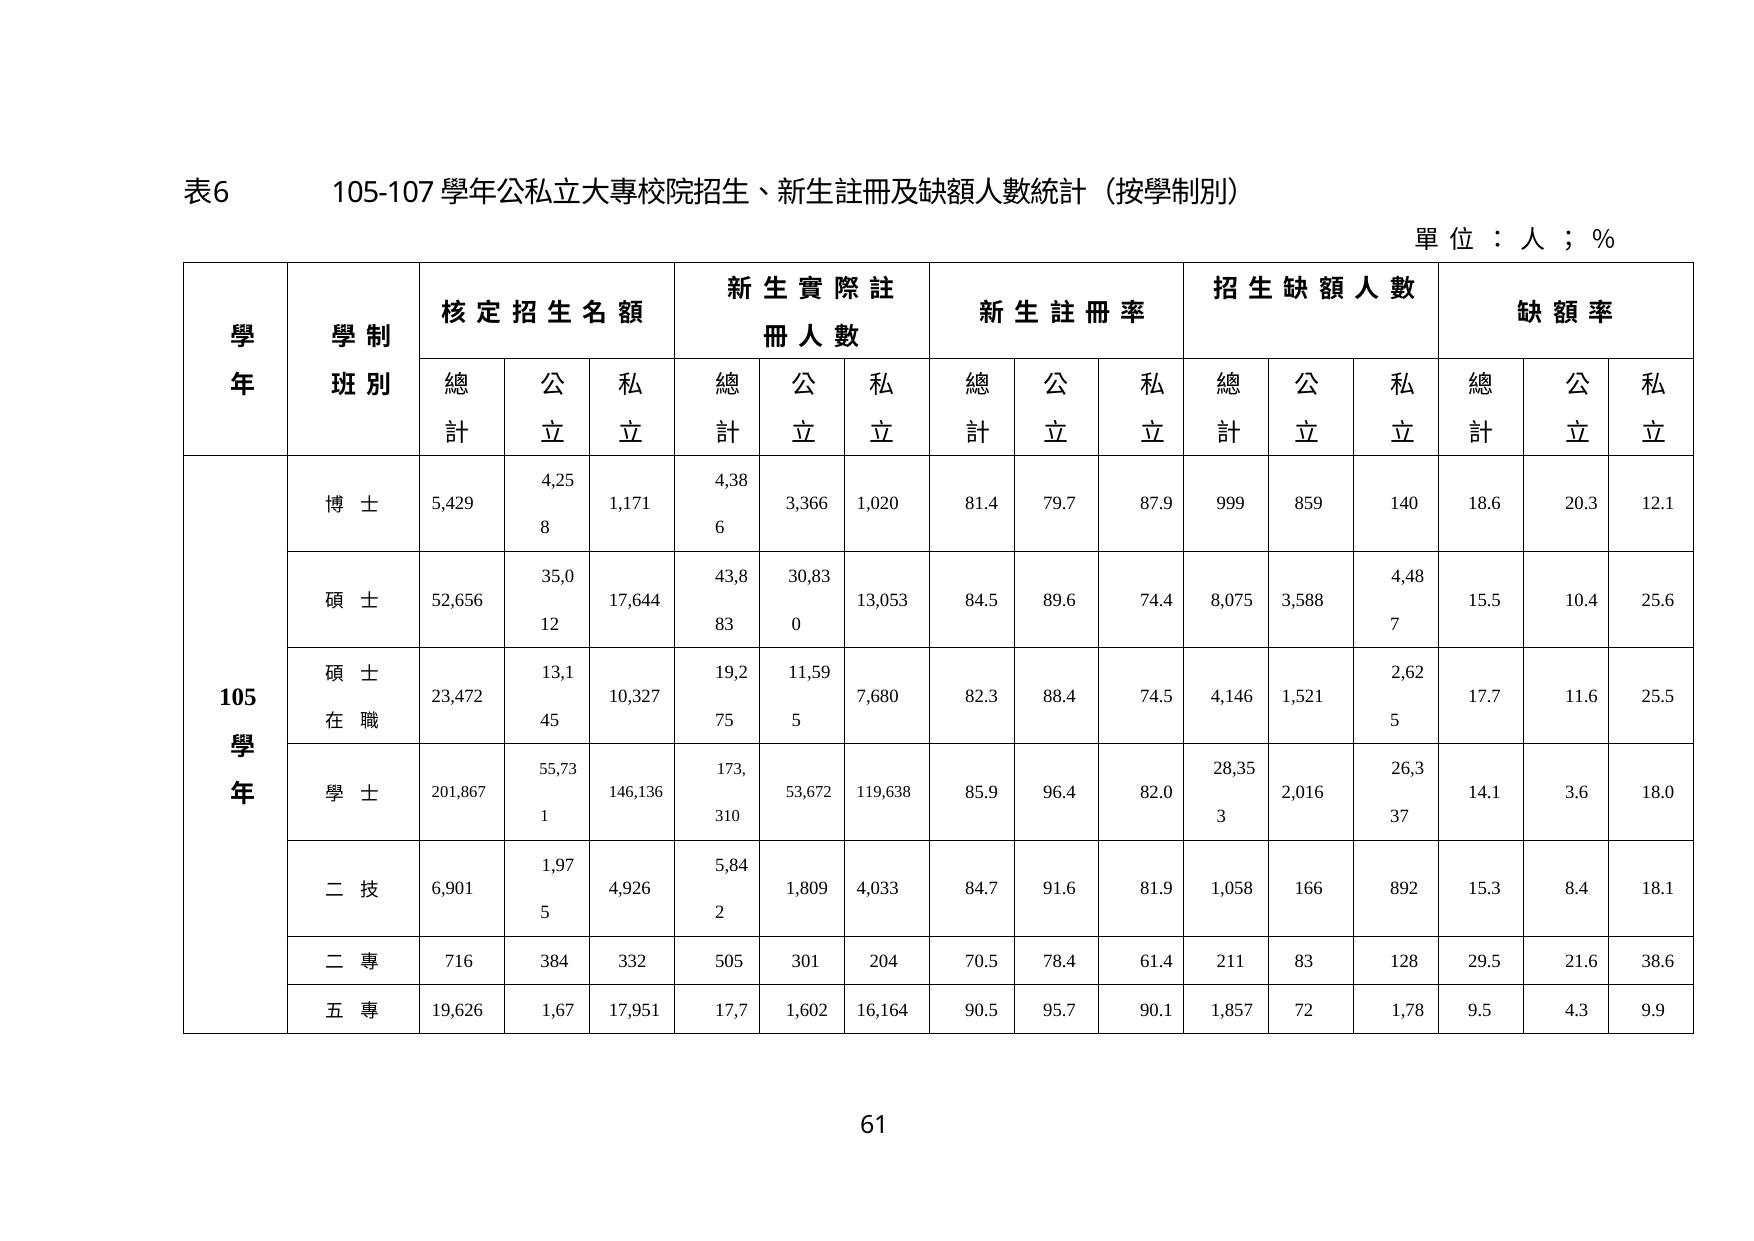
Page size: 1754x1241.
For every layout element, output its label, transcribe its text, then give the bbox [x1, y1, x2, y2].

table_cell 90.5 [930, 985, 1014, 1033]
table_cell 128 [1354, 937, 1438, 984]
text 單位：人；％ [183, 214, 1627, 262]
table_cell 17,644 [590, 552, 674, 647]
table_cell 1,058 [1184, 841, 1268, 936]
table_cell 211 [1184, 937, 1268, 984]
table_cell 2,016 [1269, 744, 1353, 839]
table_cell 43,883 [675, 552, 759, 647]
table_cell 19,626 [420, 985, 504, 1033]
table_cell 5,842 [675, 841, 759, 936]
table_cell 201,867 [420, 744, 504, 839]
table_cell 4,033 [845, 841, 929, 936]
table_cell 505 [675, 937, 759, 984]
table_cell 140 [1354, 456, 1438, 551]
table_cell 166 [1269, 841, 1353, 936]
table_cell 85.9 [930, 744, 1014, 839]
table_cell 82.3 [930, 648, 1014, 743]
table_cell 5,429 [420, 456, 504, 551]
table_cell 二技 [288, 841, 419, 936]
table_cell 1,020 [845, 456, 929, 551]
table_cell 總計 [1439, 359, 1523, 454]
table_cell 13,145 [505, 648, 589, 743]
table_cell 4.3 [1524, 985, 1608, 1033]
table_cell 6,901 [420, 841, 504, 936]
text 105-107學年公私立大專校院招生、新生註冊及缺額人數統計（按學制別） [183, 173, 1565, 210]
table_cell 博士 [288, 456, 419, 551]
table_cell 74.4 [1099, 552, 1183, 647]
table_header 學年 [184, 263, 287, 454]
table_cell 173,310 [675, 744, 759, 839]
table_cell 88.4 [1015, 648, 1098, 743]
table_cell 15.5 [1439, 552, 1523, 647]
table_cell 78.4 [1015, 937, 1098, 984]
table_cell 4,926 [590, 841, 674, 936]
table_cell 碩士在職 [288, 648, 419, 743]
table_cell 82.0 [1099, 744, 1183, 839]
table_cell 二專 [288, 937, 419, 984]
table_cell 17,766 [675, 985, 759, 1033]
table_cell 25.6 [1609, 552, 1693, 647]
table_cell 公立 [505, 359, 589, 454]
table_cell 29.5 [1439, 937, 1523, 984]
table_cell 1,602 [760, 985, 844, 1033]
table_cell 96.4 [1015, 744, 1098, 839]
table_header 招生缺額人數 [1184, 263, 1438, 358]
table_cell 公立 [1269, 359, 1353, 454]
table_cell 2,625 [1354, 648, 1438, 743]
table_cell 332 [590, 937, 674, 984]
table_cell 16,164 [845, 985, 929, 1033]
table_cell 3.6 [1524, 744, 1608, 839]
table_cell 1,809 [760, 841, 844, 936]
table_cell 1,975 [505, 841, 589, 936]
table_header 缺額率 [1439, 263, 1693, 358]
table_cell 716 [420, 937, 504, 984]
table_cell 999 [1184, 456, 1268, 551]
table_cell 14.1 [1439, 744, 1523, 839]
table_cell 公立 [1015, 359, 1098, 454]
table_cell 20.3 [1524, 456, 1608, 551]
table_cell 79.7 [1015, 456, 1098, 551]
table_cell 10,327 [590, 648, 674, 743]
table_cell 總計 [1184, 359, 1268, 454]
table_cell 91.6 [1015, 841, 1098, 936]
table_cell 8,075 [1184, 552, 1268, 647]
table_cell 9.9 [1609, 985, 1693, 1033]
table_cell 89.6 [1015, 552, 1098, 647]
table_header 學制班別 [288, 263, 419, 454]
table_cell 1,171 [590, 456, 674, 551]
table_cell 11.6 [1524, 648, 1608, 743]
table_cell 859 [1269, 456, 1353, 551]
table_header 新生實際註冊人數 [675, 263, 929, 358]
table_cell 90.1 [1099, 985, 1183, 1033]
table_cell 4,487 [1354, 552, 1438, 647]
table_cell 21.6 [1524, 937, 1608, 984]
table_cell 105 學年 [184, 456, 287, 1033]
table_cell 私立 [845, 359, 929, 454]
table_header 核定招生名額 [420, 263, 674, 358]
table_cell 35,012 [505, 552, 589, 647]
table_cell 70.5 [930, 937, 1014, 984]
table_cell 18.6 [1439, 456, 1523, 551]
table_cell 30,830 [760, 552, 844, 647]
table_cell 17,951 [590, 985, 674, 1033]
table_cell 119,638 [845, 744, 929, 839]
table_cell 72 [1269, 985, 1353, 1033]
table_cell 4,386 [675, 456, 759, 551]
table_cell 學士 [288, 744, 419, 839]
table_cell 3,588 [1269, 552, 1353, 647]
table_header 新生註冊率 [930, 263, 1183, 358]
table_cell 4,258 [505, 456, 589, 551]
table_cell 28,353 [1184, 744, 1268, 839]
table_cell 61.4 [1099, 937, 1183, 984]
table_cell 4,146 [1184, 648, 1268, 743]
table_cell 8.4 [1524, 841, 1608, 936]
table_cell 1,785 [1354, 985, 1438, 1033]
table_cell 15.3 [1439, 841, 1523, 936]
table_cell 25.5 [1609, 648, 1693, 743]
table_cell 19,275 [675, 648, 759, 743]
table_cell 84.5 [930, 552, 1014, 647]
table_cell 總計 [420, 359, 504, 454]
table_cell 95.7 [1015, 985, 1098, 1033]
table_cell 1,675 [505, 985, 589, 1033]
table_cell 18.0 [1609, 744, 1693, 839]
table_cell 11,595 [760, 648, 844, 743]
table_cell 384 [505, 937, 589, 984]
table_cell 總計 [930, 359, 1014, 454]
table_cell 55,731 [505, 744, 589, 839]
table_cell 23,472 [420, 648, 504, 743]
table_cell 7,680 [845, 648, 929, 743]
table_cell 74.5 [1099, 648, 1183, 743]
table_cell 私立 [1609, 359, 1693, 454]
table_cell 12.1 [1609, 456, 1693, 551]
table_cell 892 [1354, 841, 1438, 936]
table_cell 83 [1269, 937, 1353, 984]
table_cell 81.4 [930, 456, 1014, 551]
table_cell 私立 [590, 359, 674, 454]
table_cell 碩士 [288, 552, 419, 647]
table_cell 10.4 [1524, 552, 1608, 647]
table_cell 私立 [1099, 359, 1183, 454]
table_cell 17.7 [1439, 648, 1523, 743]
table_cell 9.5 [1439, 985, 1523, 1033]
table_cell 13,053 [845, 552, 929, 647]
table_cell 18.1 [1609, 841, 1693, 936]
table_cell 總計 [675, 359, 759, 454]
table_cell 53,672 [760, 744, 844, 839]
table_cell 五專 [288, 985, 419, 1033]
table_cell 公立 [760, 359, 844, 454]
table_cell 204 [845, 937, 929, 984]
table_cell 146,136 [590, 744, 674, 839]
table_cell 301 [760, 937, 844, 984]
table_cell 私立 [1354, 359, 1438, 454]
table_cell 84.7 [930, 841, 1014, 936]
table_cell 81.9 [1099, 841, 1183, 936]
table_cell 公立 [1524, 359, 1608, 454]
table_cell 1,521 [1269, 648, 1353, 743]
table_cell 26,337 [1354, 744, 1438, 839]
table_cell 87.9 [1099, 456, 1183, 551]
table_cell 1,857 [1184, 985, 1268, 1033]
table_cell 38.6 [1609, 937, 1693, 984]
table_cell 52,656 [420, 552, 504, 647]
table_cell 3,366 [760, 456, 844, 551]
